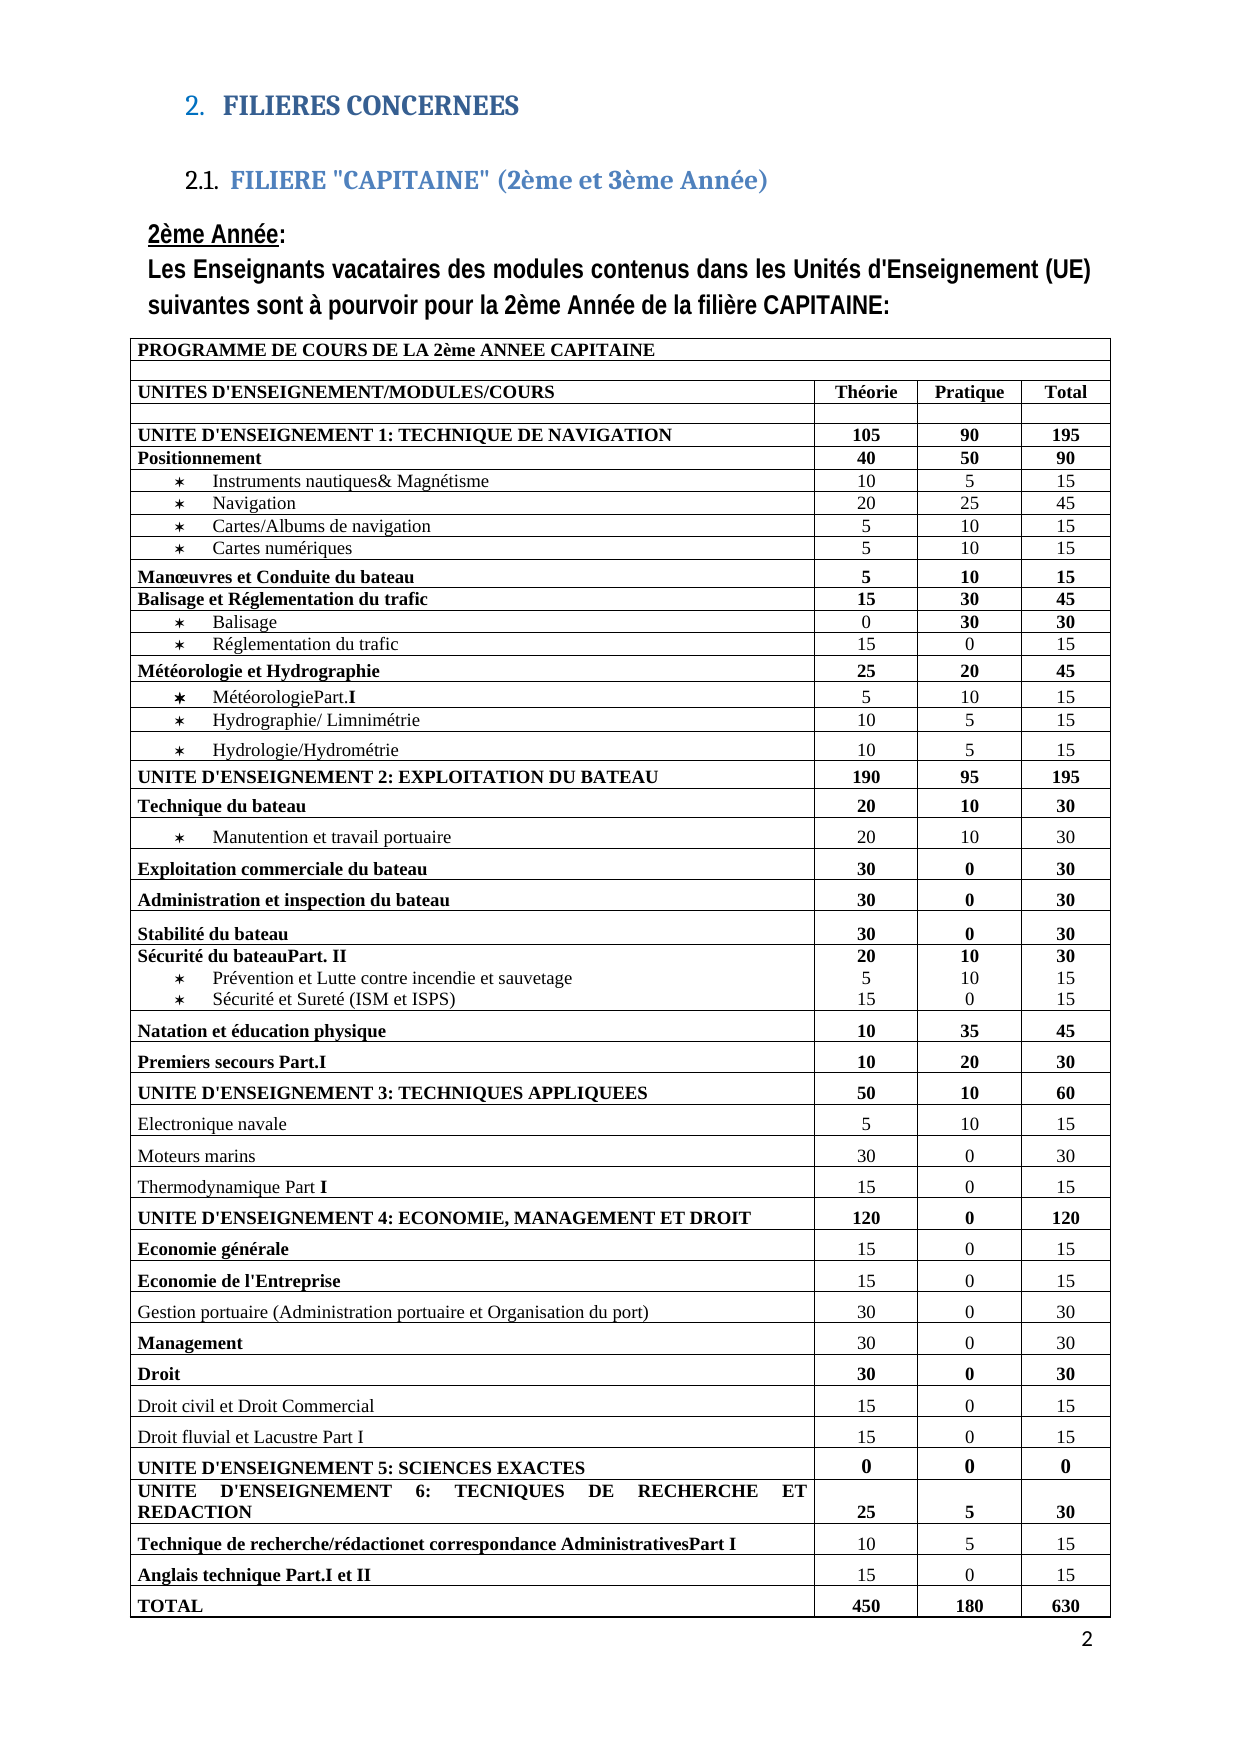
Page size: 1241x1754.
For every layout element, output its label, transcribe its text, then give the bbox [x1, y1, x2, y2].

table_cell 10 [815, 470, 917, 491]
table_cell 10 [918, 818, 1021, 848]
table_cell 0 [918, 1292, 1021, 1322]
table_cell 0 [918, 1167, 1021, 1197]
table_cell Electronique navale [131, 1105, 814, 1135]
table_cell Moteurs marins [131, 1136, 814, 1166]
table_cell 90 [918, 424, 1021, 446]
table_cell 10 [815, 732, 917, 760]
table_cell 30 [1022, 1136, 1110, 1166]
table_cell 30 [815, 1136, 917, 1166]
table_cell 15 [815, 1261, 917, 1291]
table_cell 15 [815, 588, 917, 610]
table_cell 20 [815, 789, 917, 817]
table_cell 0 [815, 1448, 917, 1478]
table_cell Météorologie et Hydrographie [131, 656, 814, 681]
table_cell 15 [1022, 1230, 1110, 1260]
table_cell 0 [918, 1198, 1021, 1228]
table_cell [131, 361, 1110, 380]
table_cell 20 [815, 818, 917, 848]
table_cell 30 [815, 1323, 917, 1353]
text 2ème Année: [148, 218, 1092, 249]
table_cell Stabilité du bateau [131, 911, 814, 944]
table_cell 15 [1022, 1261, 1110, 1291]
table_cell Premiers secours Part.I [131, 1042, 814, 1072]
table_cell 5 [918, 470, 1021, 491]
table_cell 20 [918, 656, 1021, 681]
table_cell 45 [1022, 656, 1110, 681]
table_cell 0 [918, 633, 1021, 655]
table_cell Balisage [131, 611, 814, 632]
table_cell 30 [815, 1292, 917, 1322]
table_cell 30 [1022, 911, 1110, 944]
table_cell Sécurité du bateauPart. II Prévention et Lutte contre incendie et sauvetage Sécurité et Sureté (ISM et ISPS) [131, 945, 814, 1010]
table_cell 10 10 0 [918, 945, 1021, 1010]
table_cell 0 [918, 1323, 1021, 1353]
table_cell 15 [1022, 682, 1110, 707]
table_cell 5 [918, 732, 1021, 760]
table_cell 10 [918, 560, 1021, 587]
table_cell 30 [1022, 1292, 1110, 1322]
table_cell 10 [815, 1011, 917, 1041]
table_cell 60 [1022, 1073, 1110, 1103]
table_cell Technique de recherche/rédactionet correspondance AdministrativesPart I [131, 1524, 814, 1554]
table_cell 5 [918, 708, 1021, 731]
table_cell Droit civil et Droit Commercial [131, 1386, 814, 1416]
table_cell 15 [1022, 1417, 1110, 1447]
table_cell Cartes numériques [131, 537, 814, 559]
table_cell 10 [918, 789, 1021, 817]
table_cell 30 [1022, 1042, 1110, 1072]
table_cell Total [1022, 381, 1110, 403]
table_cell 25 [918, 492, 1021, 514]
table_cell 0 [918, 1355, 1021, 1385]
table_cell 0 [1022, 1448, 1110, 1478]
table_cell 5 [815, 682, 917, 707]
table_cell 30 [1022, 789, 1110, 817]
table_cell 10 [815, 1042, 917, 1072]
table_cell 120 [815, 1198, 917, 1228]
table_cell 15 [815, 1167, 917, 1197]
table_cell 630 [1022, 1586, 1110, 1616]
table_cell 90 [1022, 447, 1110, 468]
table_cell 30 15 15 [1022, 945, 1110, 1010]
table_cell 30 [1022, 1480, 1110, 1523]
table_cell 30 [918, 611, 1021, 632]
table_cell 30 [815, 849, 917, 879]
table_cell Droit [131, 1355, 814, 1385]
table_cell 10 [815, 1524, 917, 1554]
table_cell 15 [1022, 1524, 1110, 1554]
table_cell 180 [918, 1586, 1021, 1616]
table_cell Hydrologie/Hydrométrie [131, 732, 814, 760]
table_cell 15 [1022, 633, 1110, 655]
table_cell 0 [918, 880, 1021, 910]
table_cell 50 [918, 447, 1021, 468]
table_cell 30 [1022, 880, 1110, 910]
table_cell Navigation [131, 492, 814, 514]
table_cell 0 [815, 611, 917, 632]
table_cell Droit fluvial et Lacustre Part I [131, 1417, 814, 1447]
table_cell 15 [1022, 1105, 1110, 1135]
table_cell [1022, 404, 1110, 423]
table_cell 5 [815, 515, 917, 536]
table_cell 30 [815, 1355, 917, 1385]
table_cell 45 [1022, 588, 1110, 610]
table_cell 45 [1022, 1011, 1110, 1041]
table_cell 0 [918, 1136, 1021, 1166]
table_cell 15 [815, 633, 917, 655]
table_cell 10 [918, 537, 1021, 559]
table_cell 15 [1022, 470, 1110, 491]
table_cell UNITES D'ENSEIGNEMENT/MODULES/COURS [131, 381, 814, 403]
table_cell Balisage et Réglementation du trafic [131, 588, 814, 610]
table_cell 15 [1022, 515, 1110, 536]
table_cell 195 [1022, 424, 1110, 446]
table_cell Théorie [815, 381, 917, 403]
table_cell 120 [1022, 1198, 1110, 1228]
table_cell 15 [1022, 537, 1110, 559]
table_cell Anglais technique Part.I et II [131, 1555, 814, 1585]
table_cell 35 [918, 1011, 1021, 1041]
table_cell 45 [1022, 492, 1110, 514]
table_cell Technique du bateau [131, 789, 814, 817]
table_cell UNITE D'ENSEIGNEMENT 5: SCIENCES EXACTES [131, 1448, 814, 1478]
table_cell 15 [815, 1230, 917, 1260]
table_cell 0 [918, 1261, 1021, 1291]
table_cell 25 [815, 656, 917, 681]
table_header PROGRAMME DE COURS DE LA 2ème ANNEE CAPITAINE [131, 339, 1110, 360]
table_cell 450 [815, 1586, 917, 1616]
table_cell 30 [1022, 849, 1110, 879]
table_cell 5 [815, 560, 917, 587]
table_cell TOTAL [131, 1586, 814, 1616]
table_cell Management [131, 1323, 814, 1353]
table_cell 0 [918, 1386, 1021, 1416]
table_cell 30 [1022, 1355, 1110, 1385]
table_cell 0 [918, 1417, 1021, 1447]
table_cell 20 [918, 1042, 1021, 1072]
table_cell Thermodynamique Part I [131, 1167, 814, 1197]
table_cell 40 [815, 447, 917, 468]
table_cell 30 [918, 588, 1021, 610]
subtitle FILIERE "CAPITAINE" (2ème et 3ème Année) [185, 165, 1092, 196]
table_cell 30 [815, 880, 917, 910]
table_cell 15 [1022, 560, 1110, 587]
table_cell Economie générale [131, 1230, 814, 1260]
table_cell 0 [918, 1555, 1021, 1585]
table_cell UNITE D'ENSEIGNEMENT 1: TECHNIQUE DE NAVIGATION [131, 424, 814, 446]
table_cell 0 [918, 911, 1021, 944]
table_cell Administration et inspection du bateau [131, 880, 814, 910]
table_cell 0 [918, 1230, 1021, 1260]
table_cell Réglementation du trafic [131, 633, 814, 655]
table_cell 95 [918, 761, 1021, 788]
table_cell 10 [918, 1073, 1021, 1103]
table_cell UNITE D'ENSEIGNEMENT 2: EXPLOITATION DU BATEAU [131, 761, 814, 788]
table_cell 15 [815, 1386, 917, 1416]
table_cell 15 [1022, 1386, 1110, 1416]
table_cell 15 [815, 1417, 917, 1447]
table_cell UNITE D'ENSEIGNEMENT 6: TECNIQUES DE RECHERCHE ET REDACTION [131, 1480, 814, 1523]
table_cell Positionnement [131, 447, 814, 468]
table_cell 15 [1022, 708, 1110, 731]
table_cell Manœuvres et Conduite du bateau [131, 560, 814, 587]
table_cell 15 [1022, 732, 1110, 760]
table_cell 15 [1022, 1555, 1110, 1585]
table_cell 10 [918, 682, 1021, 707]
table_cell Exploitation commerciale du bateau [131, 849, 814, 879]
table_cell Instruments nautiques& Magnétisme [131, 470, 814, 491]
table_cell 10 [918, 1105, 1021, 1135]
table_cell Manutention et travail portuaire [131, 818, 814, 848]
table_cell 5 [918, 1524, 1021, 1554]
table_cell UNITE D'ENSEIGNEMENT 3: TECHNIQUES APPLIQUEES [131, 1073, 814, 1103]
table_cell 5 [815, 537, 917, 559]
table_cell 15 [815, 1555, 917, 1585]
table_cell 30 [1022, 818, 1110, 848]
table_cell 10 [815, 708, 917, 731]
table_cell 5 [918, 1480, 1021, 1523]
table_cell 15 [1022, 1167, 1110, 1197]
table_cell [918, 404, 1021, 423]
table_cell 30 [1022, 1323, 1110, 1353]
table_cell 105 [815, 424, 917, 446]
table_cell Gestion portuaire (Administration portuaire et Organisation du port) [131, 1292, 814, 1322]
table_cell 50 [815, 1073, 917, 1103]
table_cell 20 [815, 492, 917, 514]
table_cell Economie de l'Entreprise [131, 1261, 814, 1291]
table_cell 25 [815, 1480, 917, 1523]
table_cell [815, 404, 917, 423]
table_cell Natation et éducation physique [131, 1011, 814, 1041]
text Les Enseignants vacataires des modules contenus dans les Unités d'Enseignement (UE) suivantes sont à pourvoir pour la 2ème Année de la filière CAPITAINE: [148, 254, 1092, 320]
table_cell 195 [1022, 761, 1110, 788]
table_cell 10 [918, 515, 1021, 536]
subtitle FILIERES CONCERNEES [185, 89, 1092, 122]
table_cell 0 [918, 1448, 1021, 1478]
table_cell UNITE D'ENSEIGNEMENT 4: ECONOMIE, MANAGEMENT ET DROIT [131, 1198, 814, 1228]
table_cell 30 [815, 911, 917, 944]
table_cell 20 5 15 [815, 945, 917, 1010]
table_cell 30 [1022, 611, 1110, 632]
table_cell 5 [815, 1105, 917, 1135]
table_cell 0 [918, 849, 1021, 879]
table_cell 190 [815, 761, 917, 788]
table_cell Pratique [918, 381, 1021, 403]
table_cell MétéorologiePart.I [131, 682, 814, 707]
table_cell Cartes/Albums de navigation [131, 515, 814, 536]
table_cell Hydrographie/ Limnimétrie [131, 708, 814, 731]
table_cell [131, 404, 814, 423]
